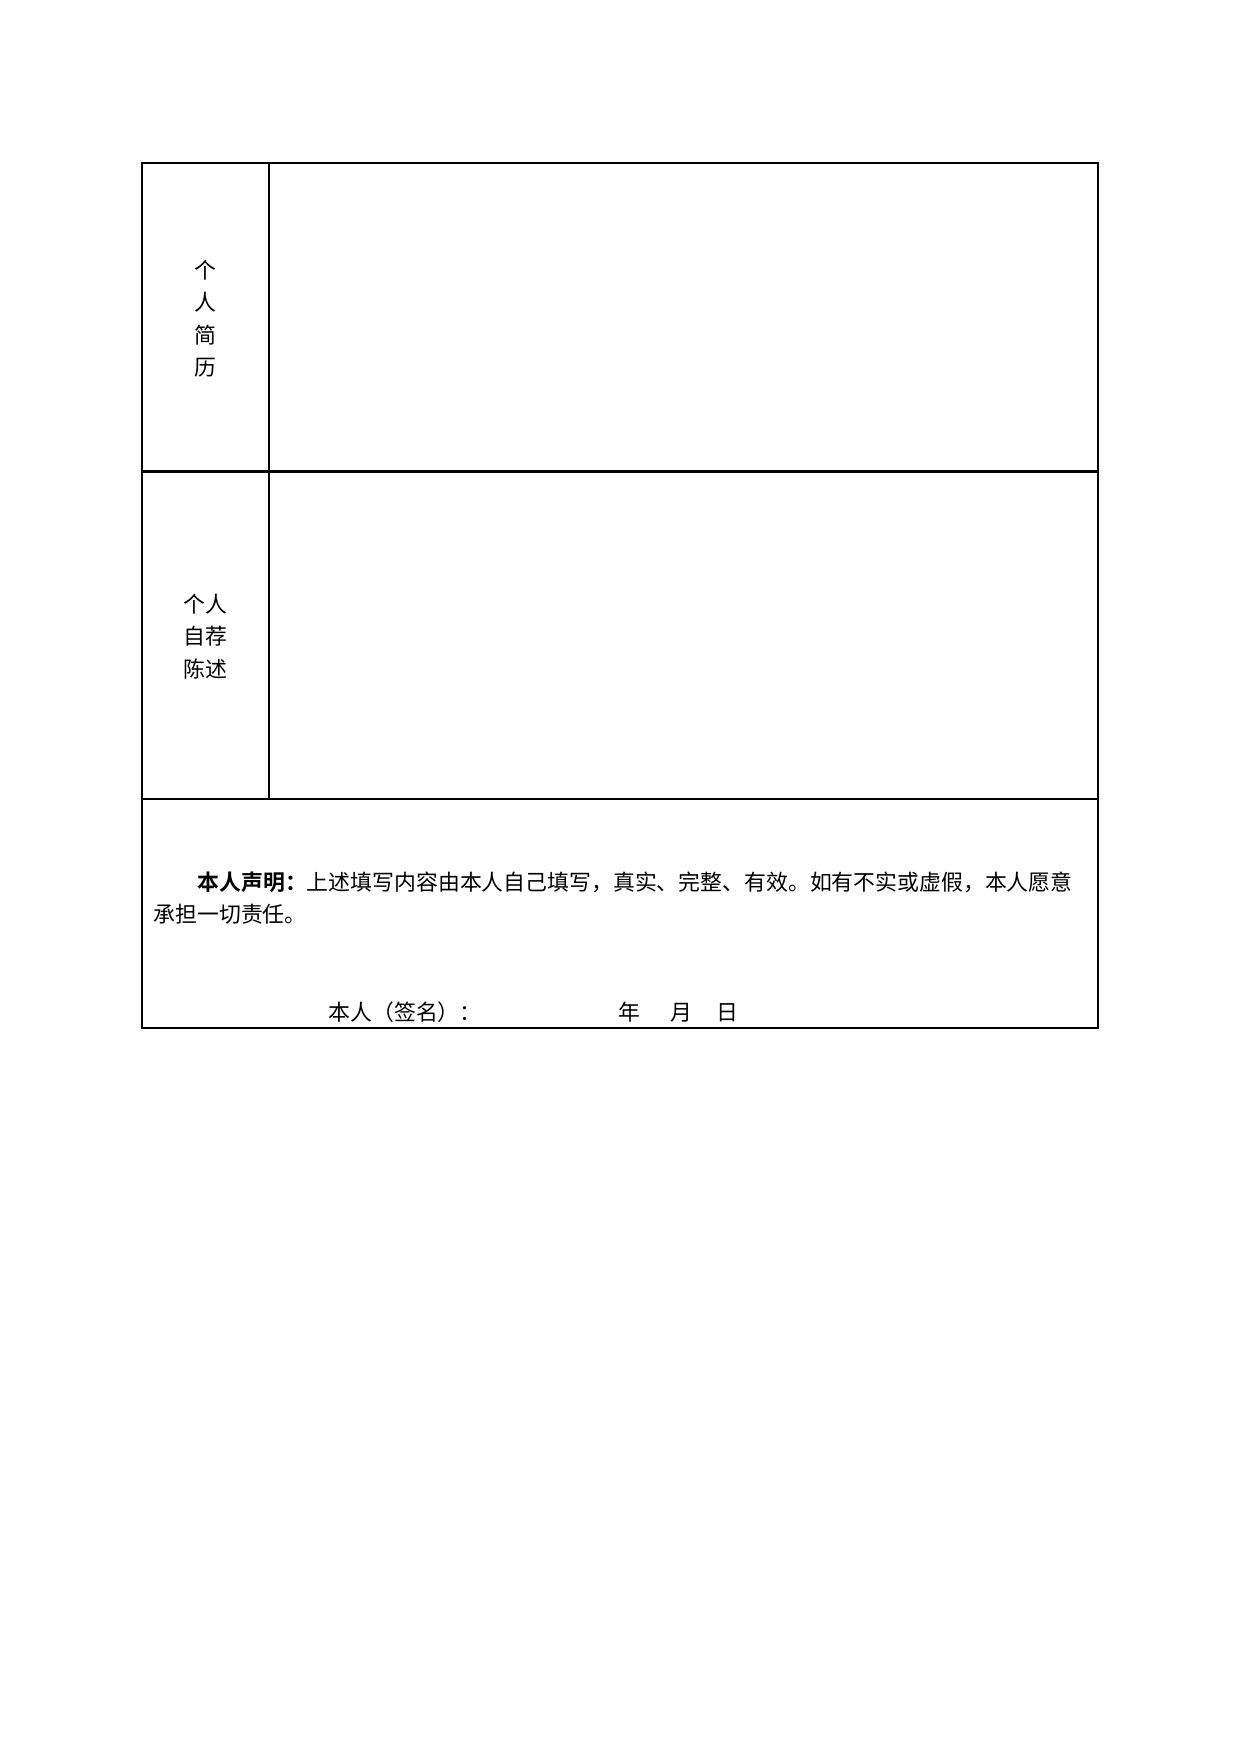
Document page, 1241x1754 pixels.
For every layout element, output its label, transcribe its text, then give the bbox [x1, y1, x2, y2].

table_cell 个人 自荐 陈述 [143, 473, 268, 797]
table_cell 本人声明：上述填写内容由本人自己填写，真实、完整、有效。如有不实或虚假，本人愿意承担一切责任。 本人（签名）： 年 月 日 [143, 800, 1097, 1027]
table_cell 个 人 简 历 [143, 164, 268, 470]
table_cell [270, 164, 1097, 470]
table_cell [270, 473, 1097, 797]
